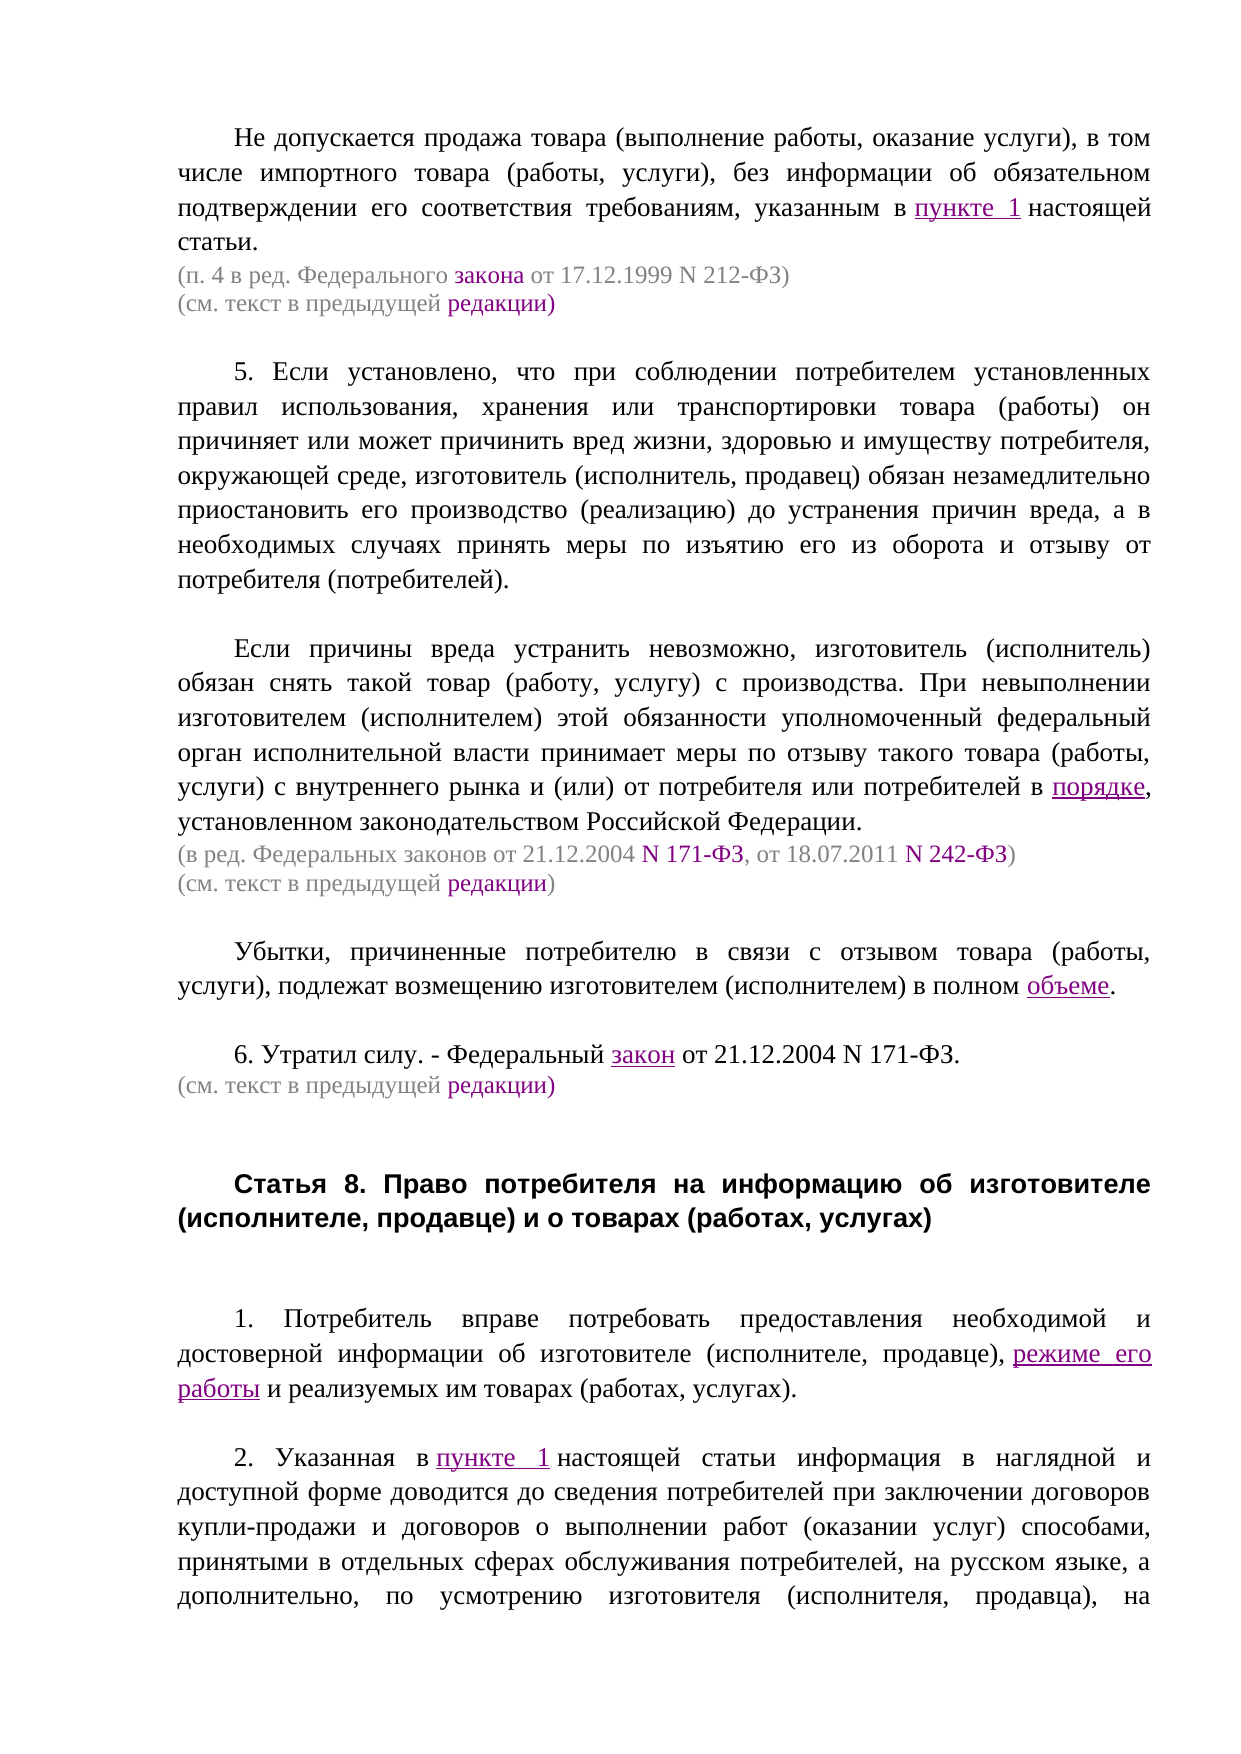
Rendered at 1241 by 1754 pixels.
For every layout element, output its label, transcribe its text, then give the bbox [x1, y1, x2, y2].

text (см. текст в предыдущей редакции) [177, 288, 1152, 317]
text (п. 4 в ред. Федерального закона от 17.12.1999 N 212-ФЗ) [177, 256, 1152, 288]
text Если причины вреда устранить невозможно, изготовитель (исполнитель) обязан снять такой товар (работу, услугу) с производства. При невыполнении изготовителем (исполнителем) этой обязанности уполномоченный федеральный орган исполнительной власти принимает меры по отзыву такого товара (работы, услуги) с внутреннего рынка и (или) от потребителя или потребителей в порядке, установленном законодательством Российской Федерации. [177, 628, 1152, 836]
text (см. текст в предыдущей редакции) [177, 1070, 1152, 1098]
text 6. Утратил силу. - Федеральный закон от 21.12.2004 N 171-ФЗ. [177, 1035, 1152, 1070]
text Статья 8. Право потребителя на информацию об изготовителе (исполнителе, продавце) и о товарах (работах, услугах) [177, 1164, 1152, 1233]
text Убытки, причиненные потребителю в связи с отзывом товара (работы, услуги), подлежат возмещению изготовителем (исполнителем) в полном объеме. [177, 931, 1152, 1001]
text Не допускается продажа товара (выполнение работы, оказание услуги), в том числе импортного товара (работы, услуги), без информации об обязательном подтверждении его соответствия требованиям, указанным в пункте 1 настоящей статьи. [177, 118, 1152, 256]
text (в ред. Федеральных законов от 21.12.2004 N 171-ФЗ, от 18.07.2011 N 242-ФЗ) [177, 836, 1152, 868]
text (см. текст в предыдущей редакции) [177, 868, 1152, 897]
text 5. Если установлено, что при соблюдении потребителем установленных правил использования, хранения или транспортировки товара (работы) он причиняет или может причинить вред жизни, здоровью и имуществу потребителя, окружающей среде, изготовитель (исполнитель, продавец) обязан незамедлительно приостановить его производство (реализацию) до устранения причин вреда, а в необходимых случаях принять меры по изъятию его из оборота и отзыву от потребителя (потребителей). [177, 352, 1152, 594]
text 1. Потребитель вправе потребовать предоставления необходимой и достоверной информации об изготовителе (исполнителе, продавце), режиме его работы и реализуемых им товарах (работах, услугах). [177, 1299, 1152, 1403]
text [177, 1437, 1152, 1610]
